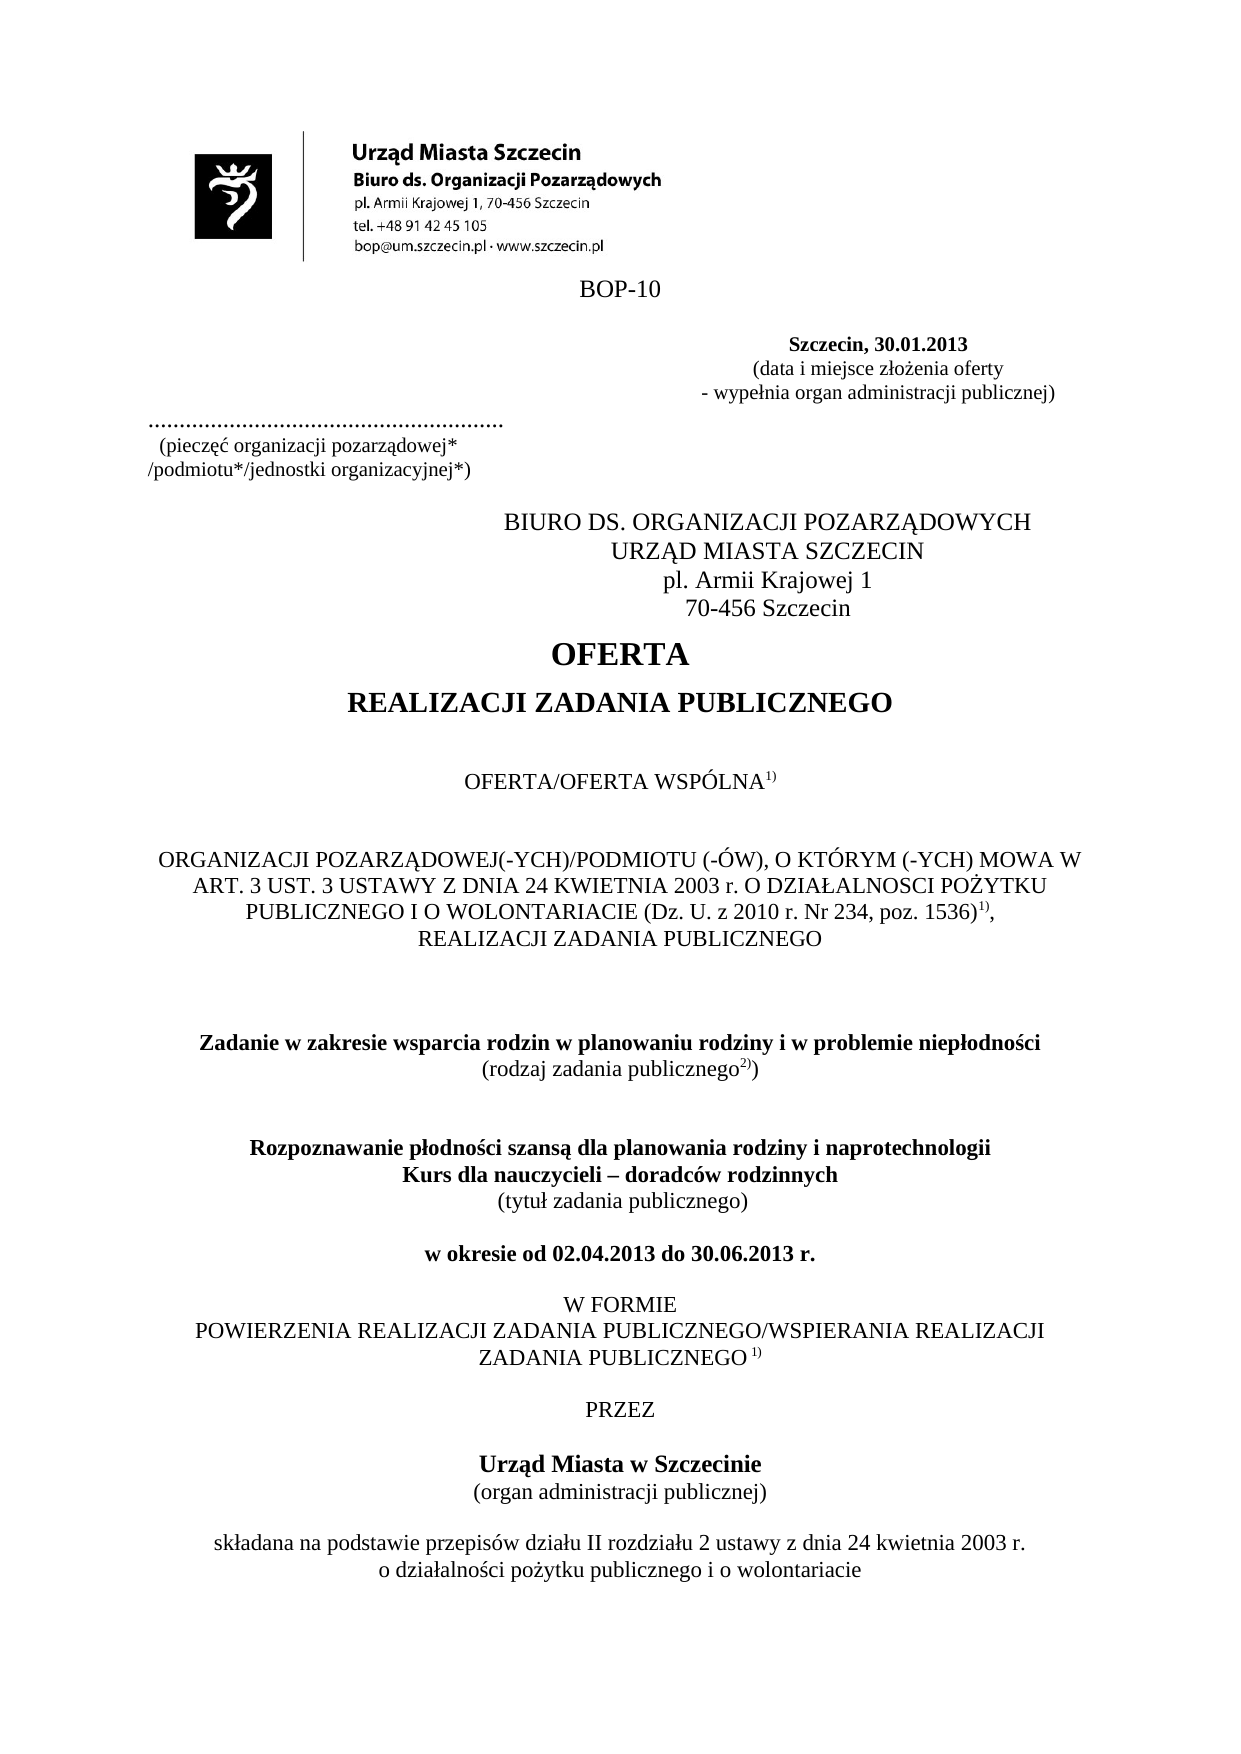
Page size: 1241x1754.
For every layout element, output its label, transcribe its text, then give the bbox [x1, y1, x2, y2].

text REALIZACJI ZADANIA PUBLICZNEGO [148, 925, 1092, 951]
text Zadanie w zakresie wsparcia rodzin w planowaniu rodziny i w problemie niepłodności [148, 1029, 1092, 1055]
text ORGANIZACJI POZARZĄDOWEJ(-YCH)/PODMIOTU (-ÓW), O KTÓRYM (-YCH) MOWA W ART. 3 UST. 3 USTAWY Z DNIA 24 KWIETNIA 2003 r. O DZIAŁALNOSCI POŻYTKU PUBLICZNEGO I O WOLONTARIACIE (Dz. U. z 2010 r. Nr 234, poz. 1536)1), [148, 846, 1092, 925]
picture [151, 118, 1090, 275]
text Urząd Miasta w Szczecinie [148, 1449, 1092, 1478]
text BIURO DS. ORGANIZACJI POZARZĄDOWYCH [443, 507, 1092, 536]
text POWIERZENIA REALIZACJI ZADANIA PUBLICZNEGO/WSPIERANIA REALIZACJI ZADANIA PUBLICZNEGO 1) [148, 1317, 1092, 1370]
text - wypełnia organ administracji publicznej) [590, 380, 1092, 404]
text Rozpoznawanie płodności szansą dla planowania rodziny i naprotechnologii [148, 1134, 1092, 1161]
subtitle 70-456 Szczecin [443, 593, 1092, 622]
text ......................................................... [148, 404, 1092, 433]
text /podmiotu*/jednostki organizacyjnej*) [148, 457, 1092, 481]
text (data i miejsce złożenia oferty [590, 356, 1092, 380]
text (tytuł zadania publicznego) [148, 1187, 1092, 1213]
text PRZEZ [148, 1396, 1092, 1423]
text składana na podstawie przepisów działu II rozdziału 2 ustawy z dnia 24 kwietnia 2003 r. [148, 1529, 1092, 1556]
text (organ administracji publicznej) [148, 1478, 1092, 1504]
text o działalności pożytku publicznego i o wolontariacie [148, 1556, 1092, 1582]
text OFERTA [148, 635, 1092, 673]
text REALIZACJI ZADANIA PUBLICZNEGO [148, 686, 1092, 719]
text URZĄD MIASTA SZCZECIN [443, 536, 1092, 565]
text Szczecin, 30.01.2013 [590, 332, 1092, 356]
text Kurs dla nauczycieli – doradców rodzinnych [148, 1161, 1092, 1187]
text w okresie od 02.04.2013 do 30.06.2013 r. [148, 1240, 1092, 1266]
text BOP-10 [148, 274, 1092, 303]
text W FORMIE [148, 1291, 1092, 1317]
text (rodzaj zadania publicznego2)) [148, 1055, 1092, 1082]
subtitle pl. Armii Krajowej 1 [443, 565, 1092, 593]
text OFERTA/OFERTA WSPÓLNA1) [148, 768, 1092, 794]
text (pieczęć organizacji pozarządowej* [148, 433, 1092, 457]
